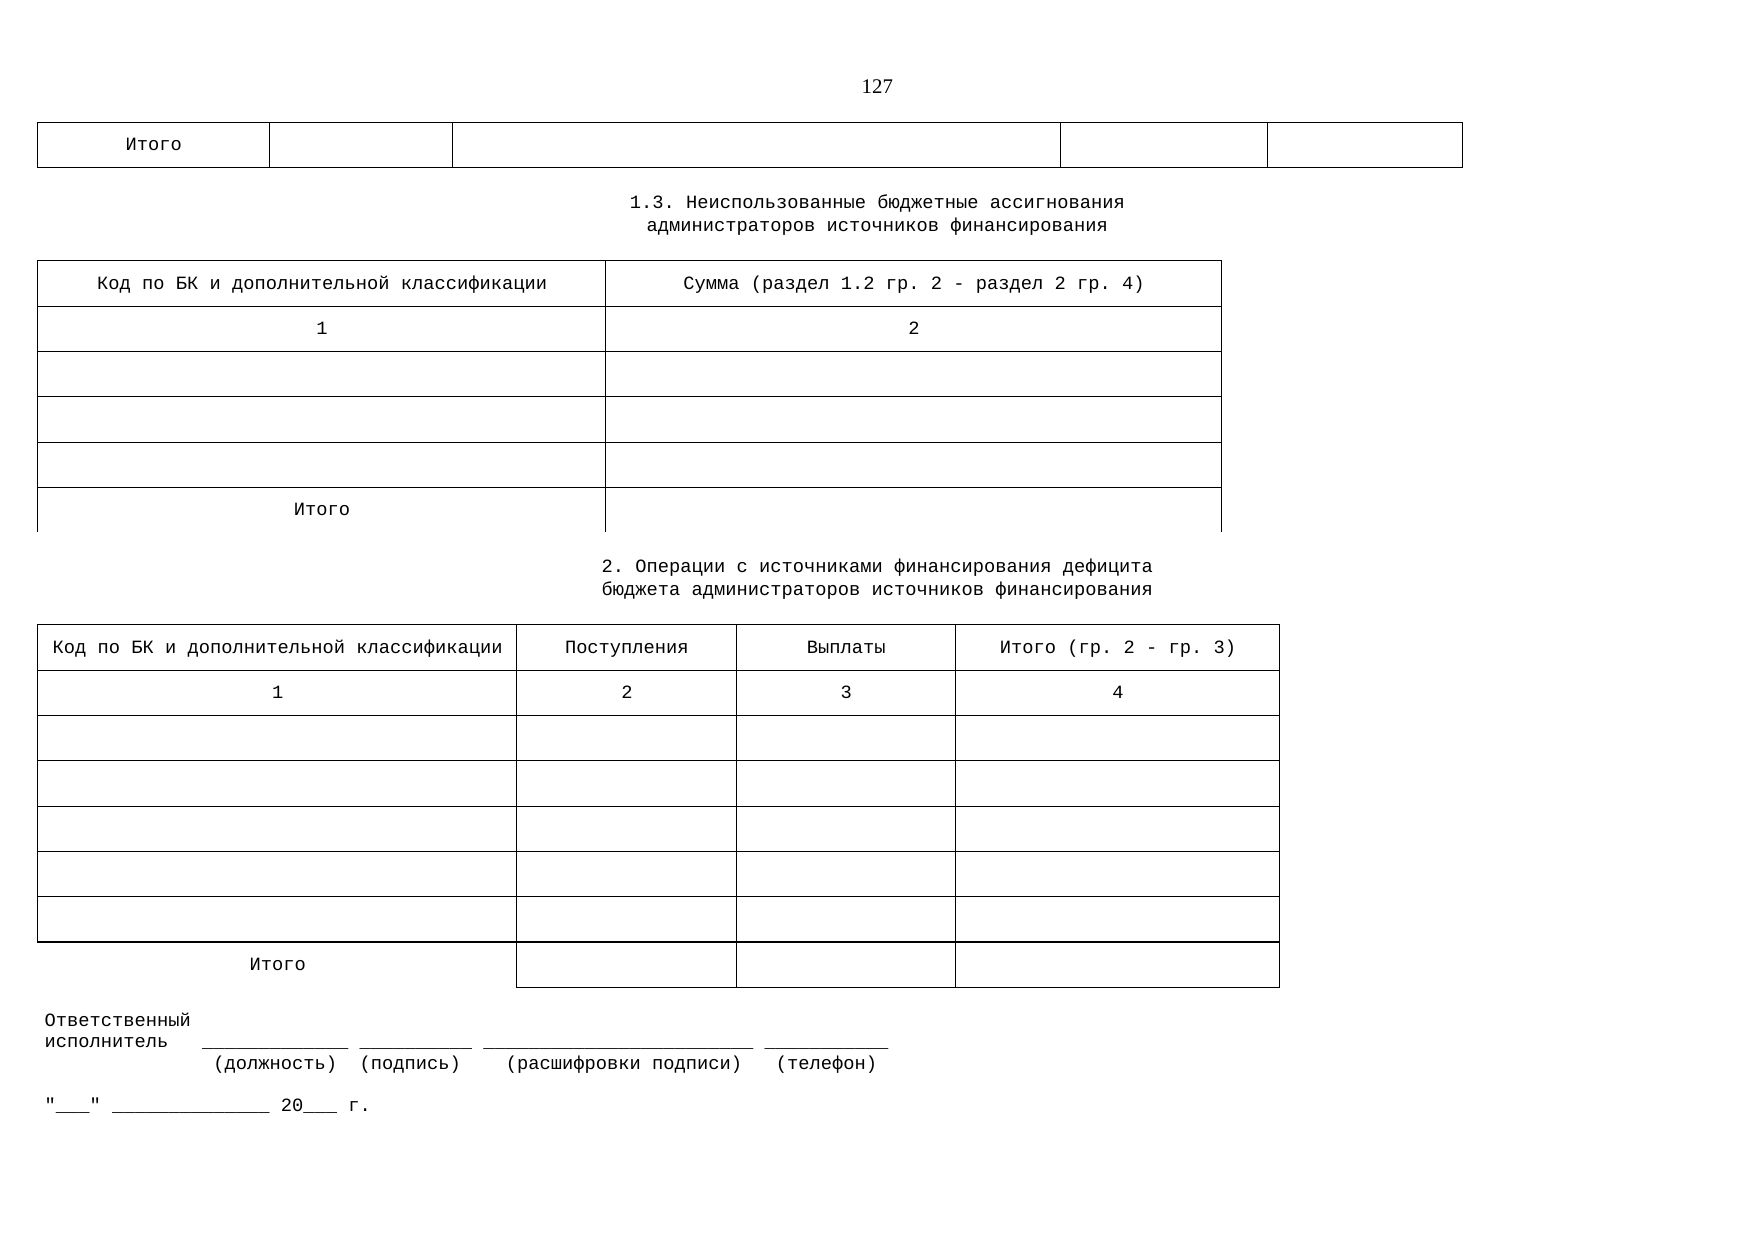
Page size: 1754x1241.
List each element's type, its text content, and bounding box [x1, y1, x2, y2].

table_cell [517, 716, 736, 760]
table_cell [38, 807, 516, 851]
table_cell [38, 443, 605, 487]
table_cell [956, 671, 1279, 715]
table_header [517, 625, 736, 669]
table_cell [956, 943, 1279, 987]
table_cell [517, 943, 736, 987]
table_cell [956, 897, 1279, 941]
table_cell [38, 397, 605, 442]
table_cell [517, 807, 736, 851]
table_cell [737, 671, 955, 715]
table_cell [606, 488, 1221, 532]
text Ответственный [44, 1011, 1709, 1032]
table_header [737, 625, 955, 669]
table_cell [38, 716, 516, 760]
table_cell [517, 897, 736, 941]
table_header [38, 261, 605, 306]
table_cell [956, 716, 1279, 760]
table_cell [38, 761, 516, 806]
text администраторов источников финансирования [44, 214, 1709, 237]
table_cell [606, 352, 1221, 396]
text 1.3. Неиспользованные бюджетные ассигнования [44, 191, 1709, 214]
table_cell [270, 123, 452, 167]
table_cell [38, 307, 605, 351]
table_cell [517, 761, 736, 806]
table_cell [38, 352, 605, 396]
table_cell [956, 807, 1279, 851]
text 2. Операции с источниками финансирования дефицита [44, 555, 1709, 578]
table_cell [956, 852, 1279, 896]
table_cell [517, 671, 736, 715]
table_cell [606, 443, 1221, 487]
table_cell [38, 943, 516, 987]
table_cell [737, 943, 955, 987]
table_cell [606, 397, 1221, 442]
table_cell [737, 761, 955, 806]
text "___" ______________ 20___ г. [44, 1096, 1709, 1117]
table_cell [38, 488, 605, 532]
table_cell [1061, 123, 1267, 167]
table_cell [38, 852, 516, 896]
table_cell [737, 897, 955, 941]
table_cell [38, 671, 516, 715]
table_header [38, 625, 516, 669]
text бюджета администраторов источников финансирования [44, 578, 1709, 601]
text исполнитель _____________ __________ ________________________ ___________ [44, 1032, 1709, 1053]
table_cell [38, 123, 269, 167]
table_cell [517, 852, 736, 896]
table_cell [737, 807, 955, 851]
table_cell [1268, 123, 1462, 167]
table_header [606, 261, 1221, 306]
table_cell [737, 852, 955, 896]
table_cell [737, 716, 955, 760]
text (должность) (подпись) (расшифровки подписи) (телефон) [44, 1053, 1709, 1075]
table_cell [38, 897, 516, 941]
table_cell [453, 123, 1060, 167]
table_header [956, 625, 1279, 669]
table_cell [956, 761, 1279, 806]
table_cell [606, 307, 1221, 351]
